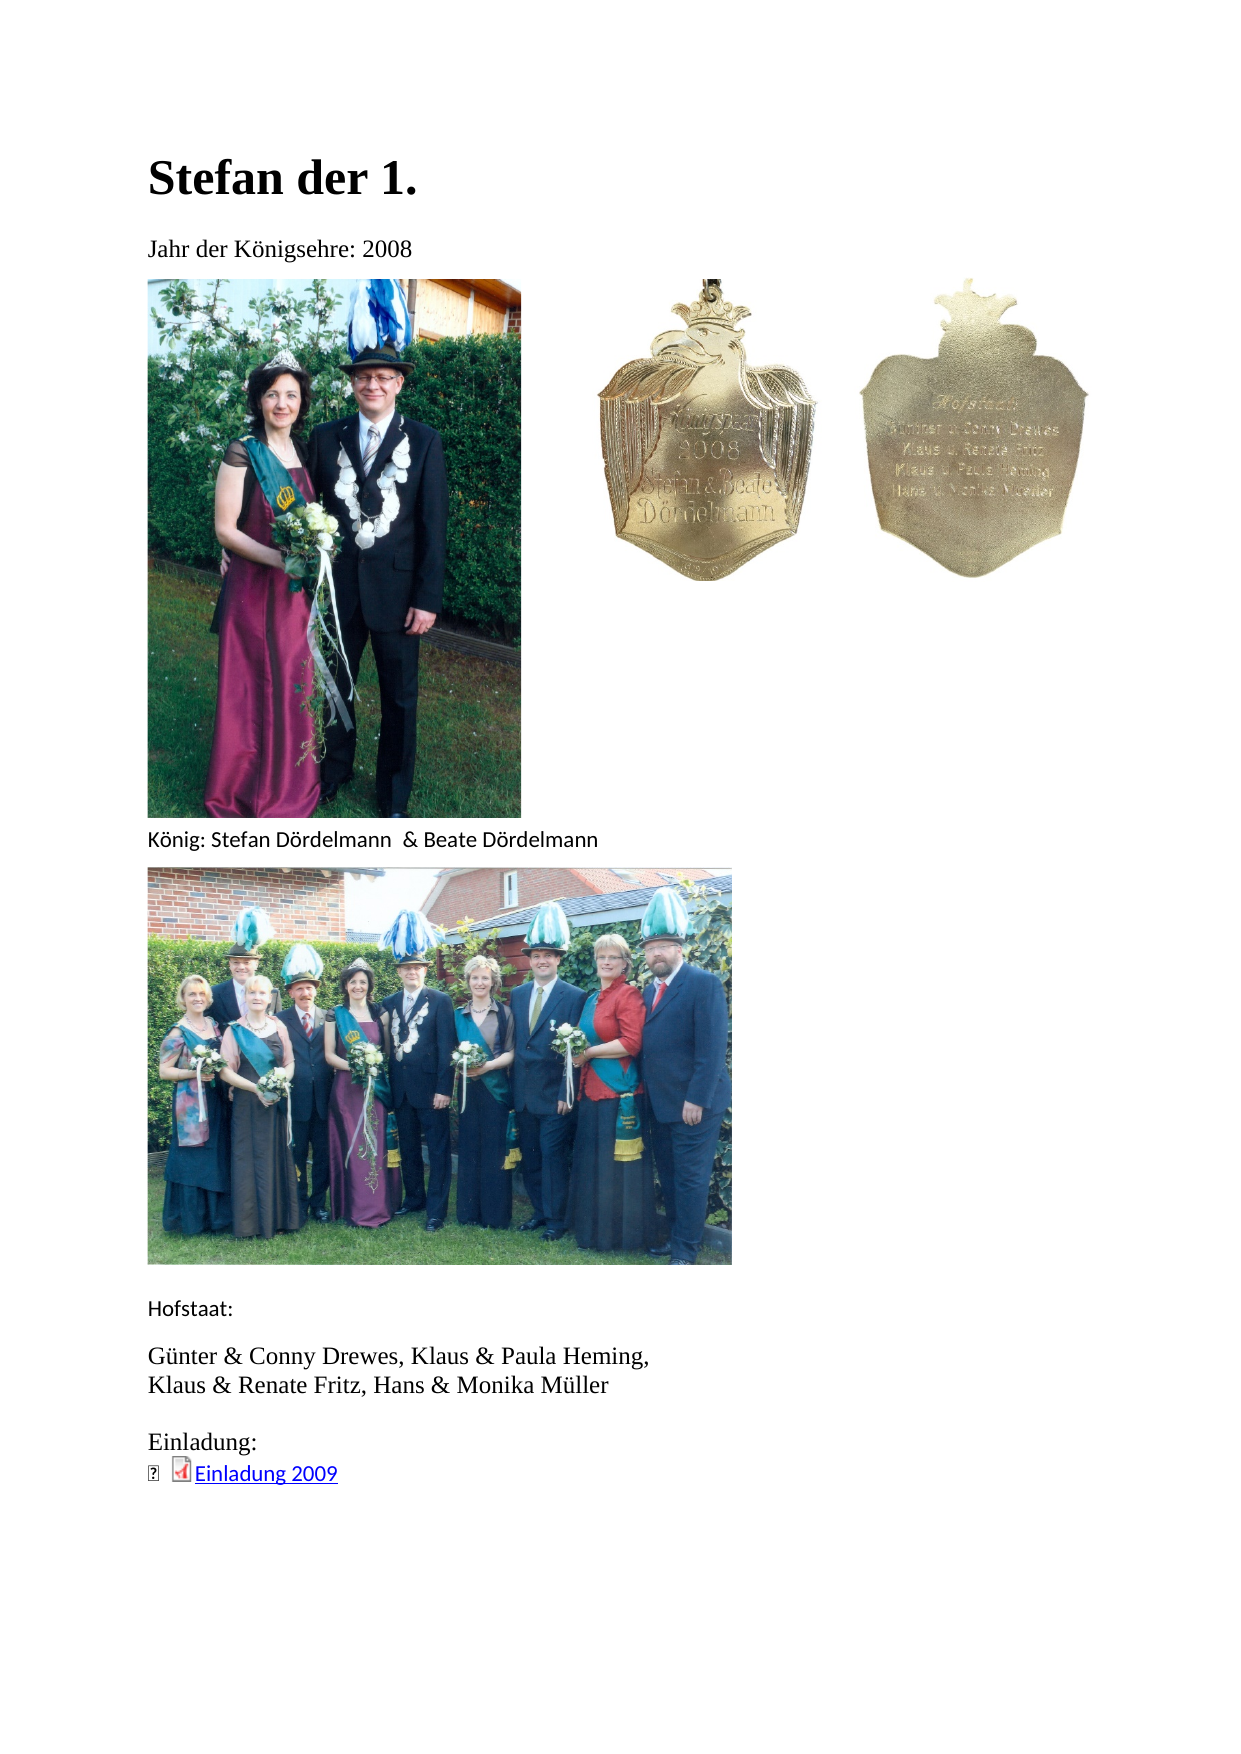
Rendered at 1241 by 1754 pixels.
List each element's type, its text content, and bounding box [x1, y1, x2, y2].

text Stefan der 1. [148, 148, 1093, 205]
text König: Stefan Dördelmann & Beate Dördelmann [148, 826, 1093, 853]
text  Einladung 2009 [148, 1456, 1093, 1487]
text Jahr der Königsehre: 2008 [148, 234, 1093, 263]
text Hofstaat: [148, 1294, 1093, 1322]
picture [147, 279, 522, 818]
text Günter & Conny Drewes, Klaus & Paula Heming, [148, 1341, 1093, 1370]
picture [169, 1456, 195, 1482]
picture [147, 867, 732, 1265]
text Einladung: [148, 1427, 1093, 1456]
text Klaus & Renate Fritz, Hans & Monika Müller [148, 1370, 1093, 1399]
picture [853, 277, 1093, 582]
picture [592, 279, 823, 581]
